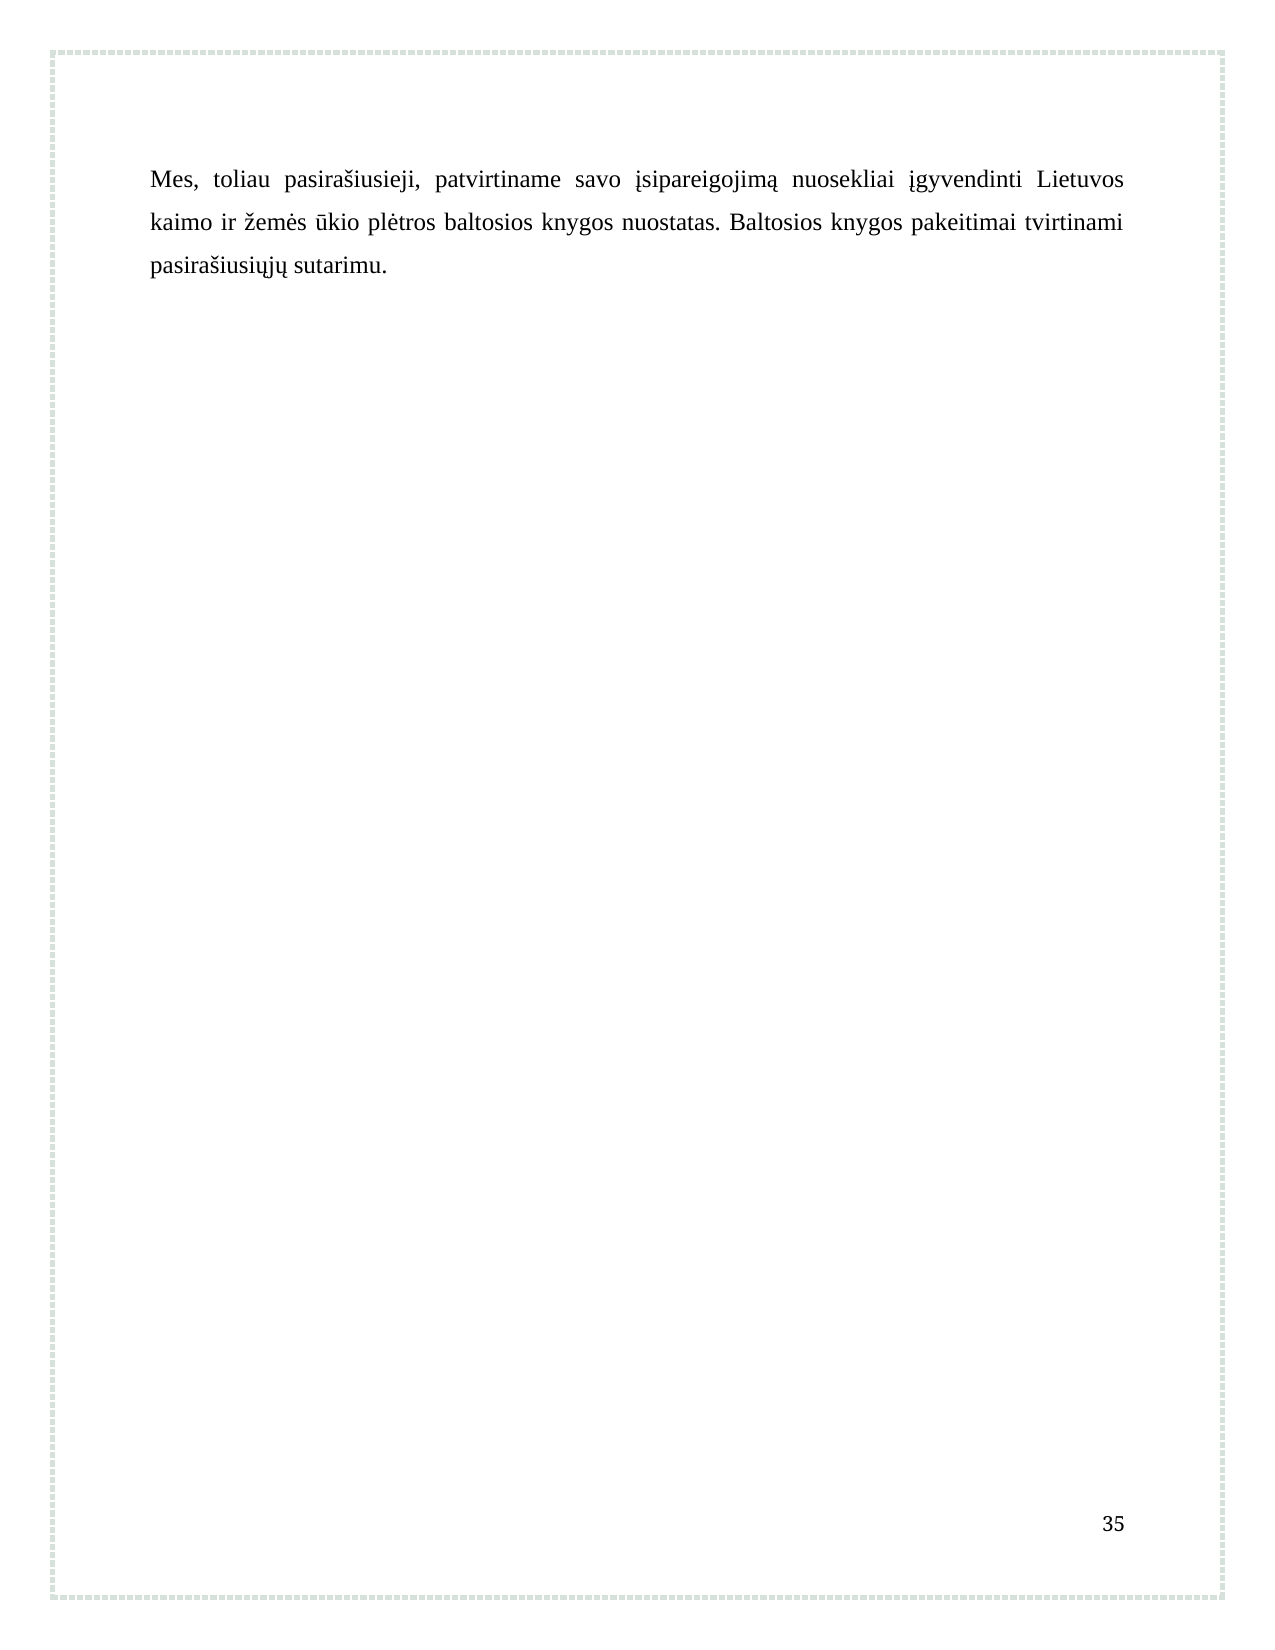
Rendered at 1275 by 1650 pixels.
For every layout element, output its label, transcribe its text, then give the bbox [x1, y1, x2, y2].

text Mes, toliau pasirašiusieji, patvirtiname savo įsipareigojimą nuosekliai įgyvendinti Lietuvos kaimo ir žemės ūkio plėtros baltosios knygos nuostatas. Baltosios knygos pakeitimai tvirtinami pasirašiusiųjų sutarimu. [150, 164, 1125, 279]
